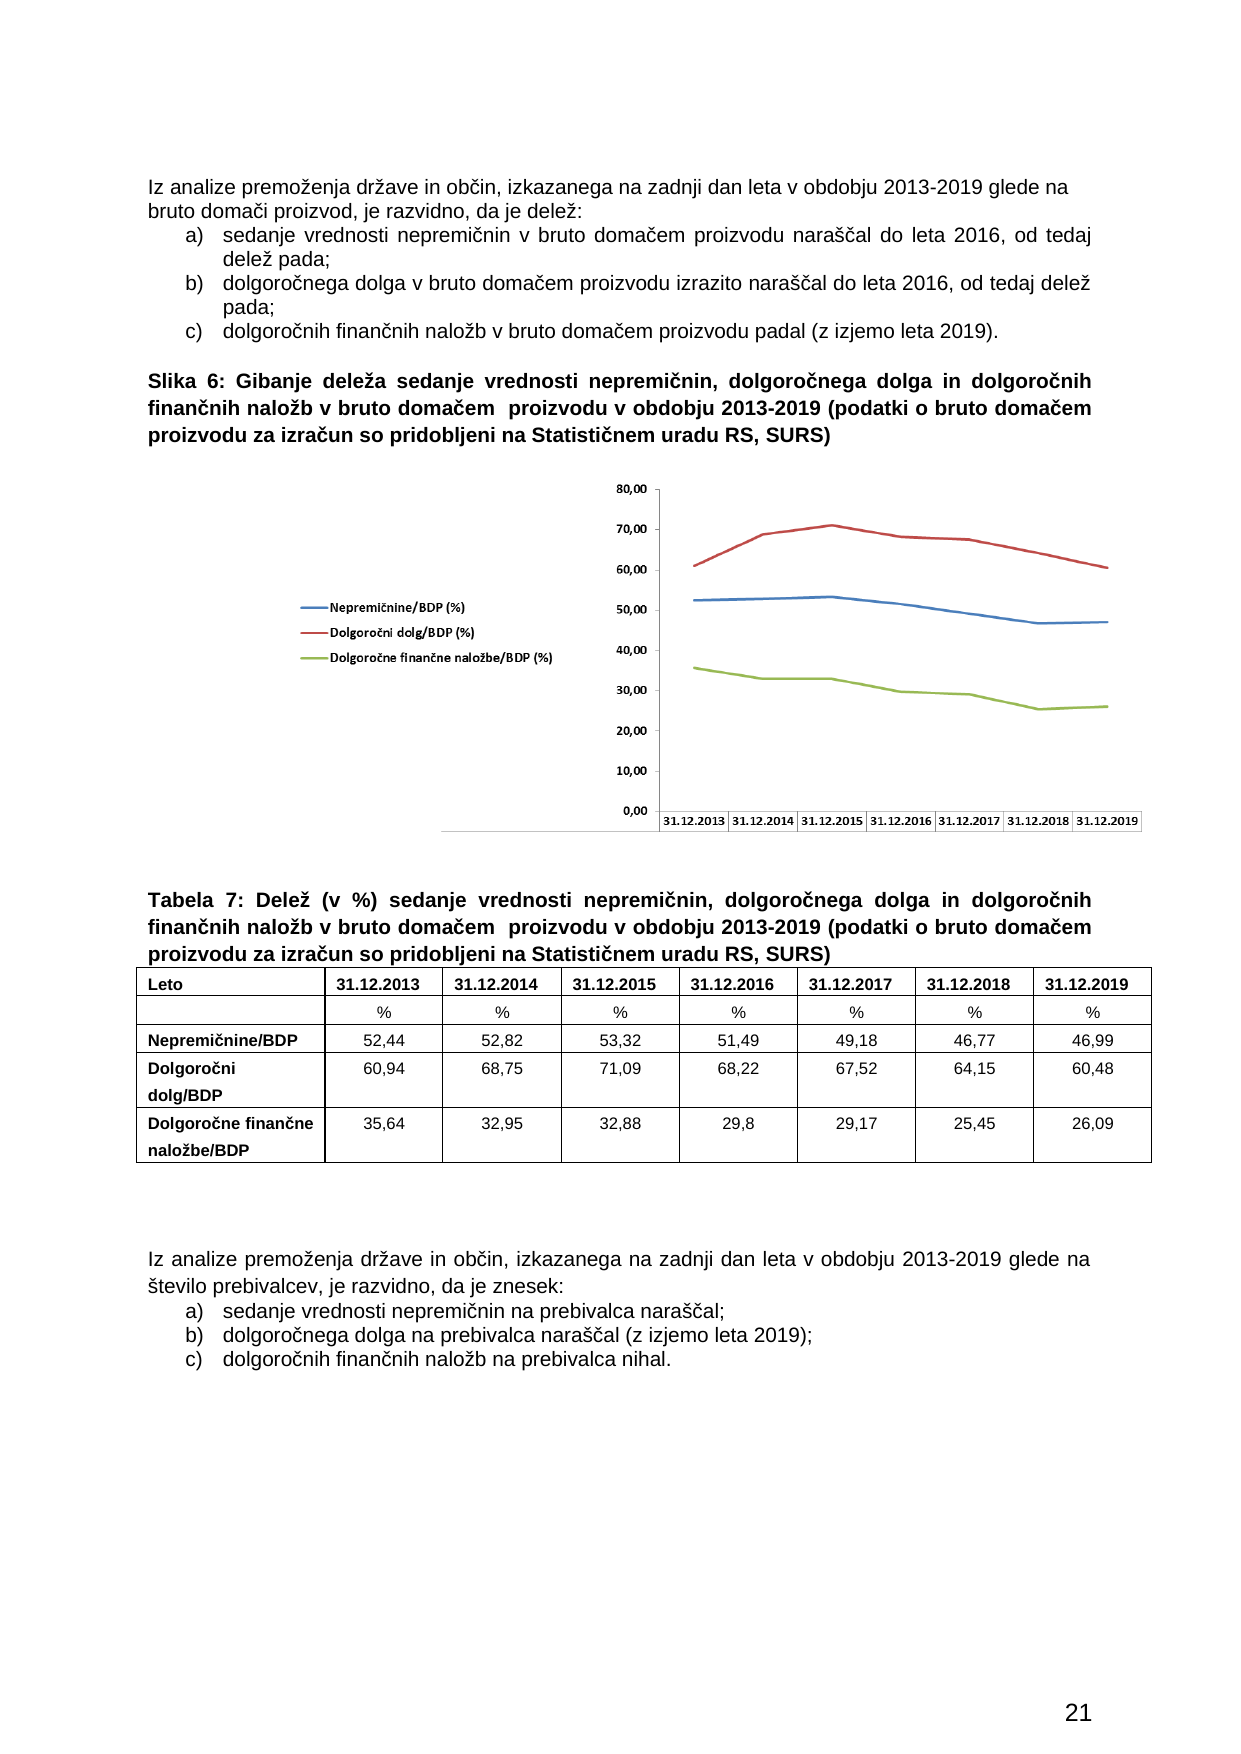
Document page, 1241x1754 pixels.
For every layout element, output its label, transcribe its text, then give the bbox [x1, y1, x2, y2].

table_cell 64,15 [916, 1053, 1033, 1107]
text Slika 6: Gibanje deleža sedanje vrednosti nepremičnin, dolgoročnega dolga in dolgoročnih finančnih naložb v bruto domačem proizvodu v obdobju 2013-2019 (podatki o bruto domačem proizvodu za izračun so pridobljeni na Statističnem uradu RS, SURS) [148, 366, 1092, 448]
table_cell 51,49 [680, 1025, 797, 1052]
table_cell 25,45 [916, 1108, 1033, 1162]
table_header 31.12.2013 [326, 968, 442, 995]
table_header 31.12.2015 [562, 968, 679, 995]
table_cell 46,99 [1034, 1025, 1151, 1052]
table_cell 52,82 [443, 1025, 561, 1052]
table_cell 67,52 [798, 1053, 915, 1107]
table_cell % [916, 996, 1033, 1023]
text Iz analize premoženja države in občin, izkazanega na zadnji dan leta v obdobju 2013-2019 glede na bruto domači proizvod, je razvidno, da je delež: [148, 175, 1092, 223]
table_cell 26,09 [1034, 1108, 1151, 1162]
table_cell 53,32 [562, 1025, 679, 1052]
table_cell 32,95 [443, 1108, 561, 1162]
table_cell 68,75 [443, 1053, 561, 1107]
list dolgoročnih finančnih naložb v bruto domačem proizvodu padal (z izjemo leta 2019). [185, 318, 1092, 342]
table_cell 60,94 [326, 1053, 442, 1107]
table_cell 29,8 [680, 1108, 797, 1162]
table_cell 32,88 [562, 1108, 679, 1162]
table_header 31.12.2019 [1034, 968, 1151, 995]
table_cell 52,44 [326, 1025, 442, 1052]
table_cell Nepremičnine/BDP [137, 1025, 324, 1052]
table_cell % [798, 996, 915, 1023]
table_cell 71,09 [562, 1053, 679, 1107]
table_cell 60,48 [1034, 1053, 1151, 1107]
table_cell % [1034, 996, 1151, 1023]
list dolgoročnega dolga v bruto domačem proizvodu izrazito naraščal do leta 2016, od tedaj delež pada; [185, 271, 1092, 318]
list dolgoročnega dolga na prebivalca naraščal (z izjemo leta 2019); [185, 1322, 1092, 1346]
table_cell 46,77 [916, 1025, 1033, 1052]
table_cell % [680, 996, 797, 1023]
table_header 31.12.2017 [798, 968, 915, 995]
table_cell Dolgoročne finančne naložbe/BDP [137, 1108, 324, 1162]
text Iz analize premoženja države in občin, izkazanega na zadnji dan leta v obdobju 2013-2019 glede na število prebivalcev, je razvidno, da je znesek: [148, 1244, 1092, 1298]
table_cell % [443, 996, 561, 1023]
table_cell Dolgoročni dolg/BDP [137, 1053, 324, 1107]
table_header 31.12.2014 [443, 968, 561, 995]
text Tabela 7: Delež (v %) sedanje vrednosti nepremičnin, dolgoročnega dolga in dolgoročnih finančnih naložb v bruto domačem proizvodu v obdobju 2013-2019 (podatki o bruto domačem proizvodu za izračun so pridobljeni na Statističnem uradu RS, SURS) [148, 886, 1092, 967]
table_cell % [562, 996, 679, 1023]
picture [147, 474, 1156, 832]
table_header 31.12.2016 [680, 968, 797, 995]
table_header 31.12.2018 [916, 968, 1033, 995]
table_header Leto [137, 968, 324, 995]
table_cell 35,64 [326, 1108, 442, 1162]
list sedanje vrednosti nepremičnin na prebivalca naraščal; [185, 1298, 1092, 1322]
table_cell [137, 996, 324, 1023]
table_cell % [326, 996, 442, 1023]
list dolgoročnih finančnih naložb na prebivalca nihal. [185, 1346, 1092, 1370]
list sedanje vrednosti nepremičnin v bruto domačem proizvodu naraščal do leta 2016, od tedaj delež pada; [185, 223, 1092, 271]
table_cell 29,17 [798, 1108, 915, 1162]
table_cell 68,22 [680, 1053, 797, 1107]
table_cell 49,18 [798, 1025, 915, 1052]
